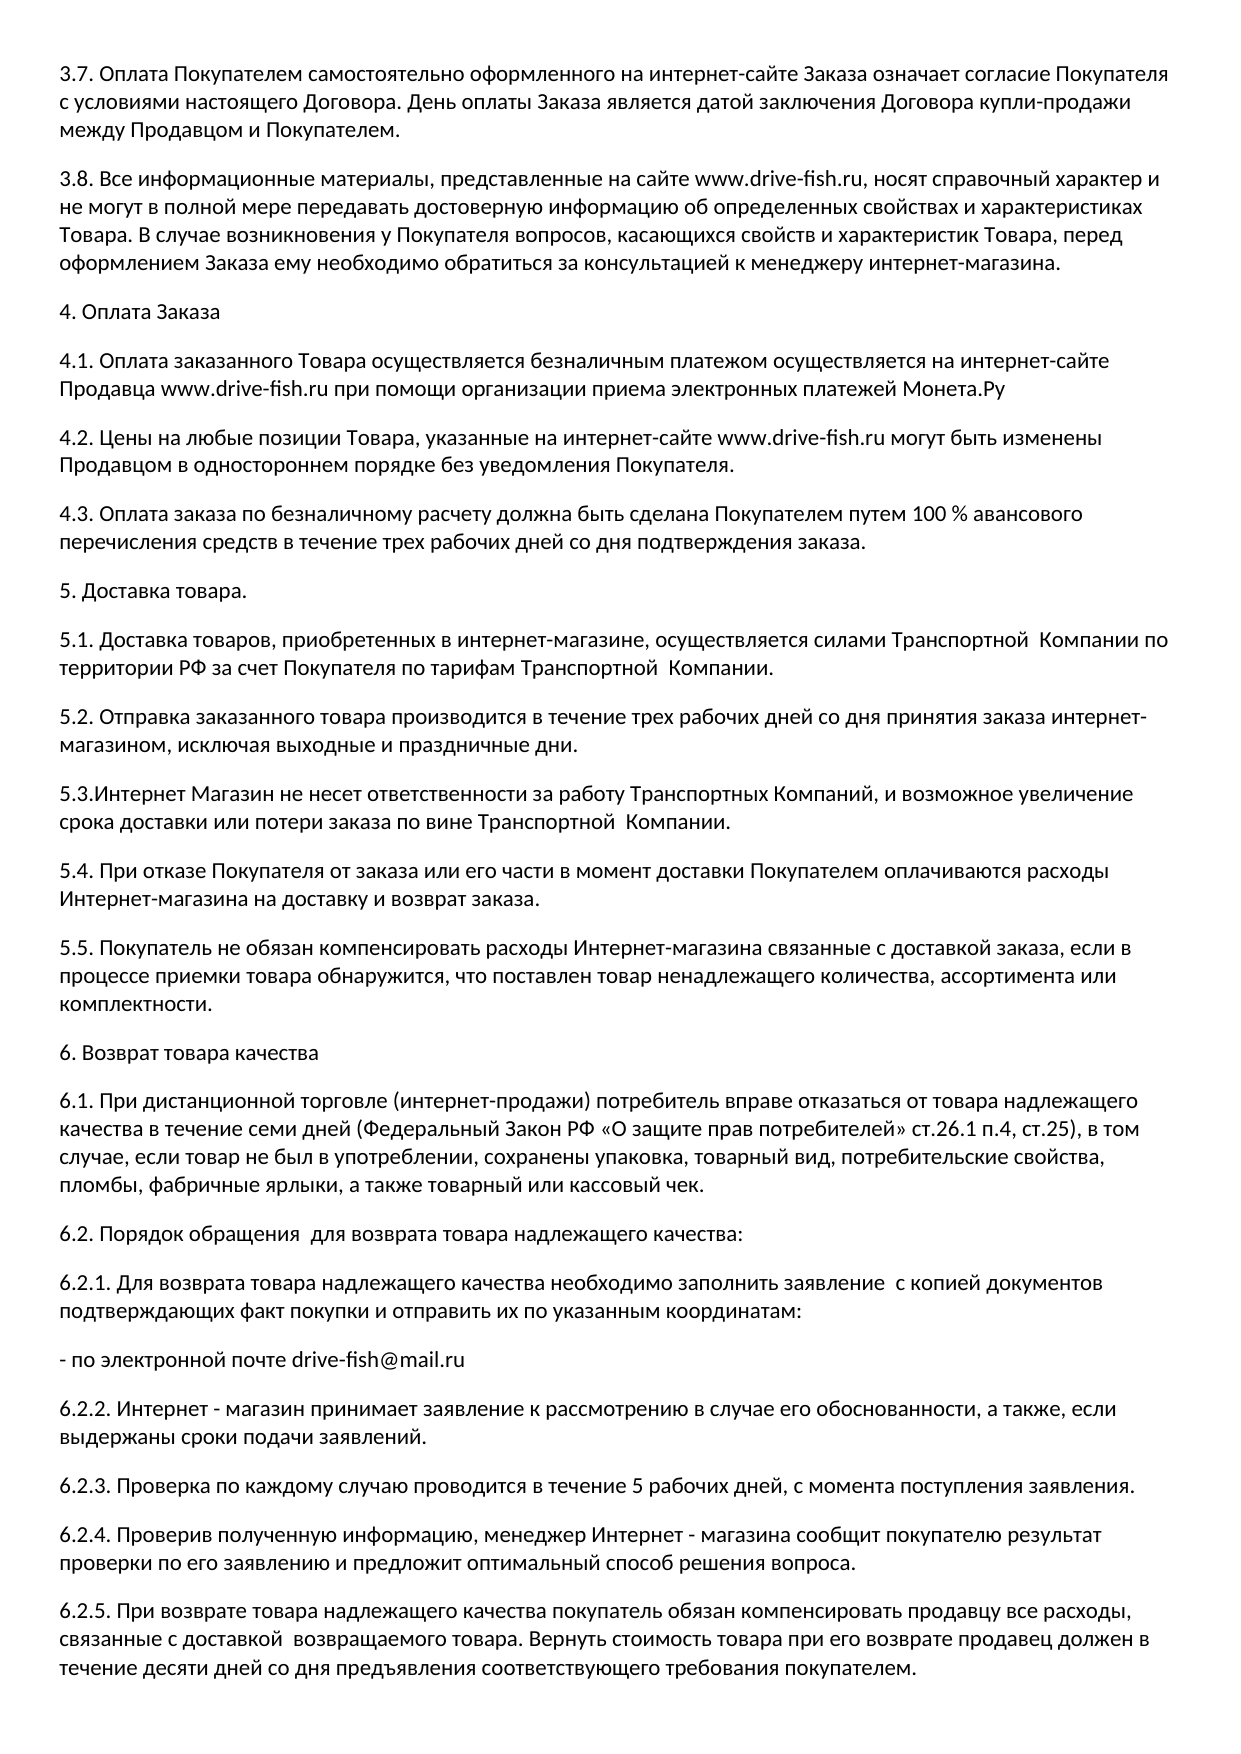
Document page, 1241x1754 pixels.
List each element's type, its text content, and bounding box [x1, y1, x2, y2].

text 6.2. Порядок обращения для возврата товара надлежащего качества: [59, 1219, 1181, 1247]
text 6.2.2. Интернет - магазин принимает заявление к рассмотрению в случае его обоснованности, а также, если выдержаны сроки подачи заявлений. [59, 1394, 1181, 1450]
text 6.2.1. Для возврата товара надлежащего качества необходимо заполнить заявление с копией документов подтверждающих факт покупки и отправить их по указанным координатам: [59, 1268, 1181, 1324]
text 4. Оплата Заказа [59, 297, 1181, 325]
text 6. Возврат товара качества [59, 1038, 1181, 1066]
text 5.2. Отправка заказанного товара производится в течение трех рабочих дней со дня принятия заказа интернет-магазином, исключая выходные и праздничные дни. [59, 702, 1181, 758]
text 5.3.Интернет Магазин не несет ответственности за работу Транспортных Компаний, и возможное увеличение срока доставки или потери заказа по вине Транспортной Компании. [59, 779, 1181, 835]
text 5.1. Доставка товаров, приобретенных в интернет-магазине, осуществляется силами Транспортной Компании по территории РФ за счет Покупателя по тарифам Транспортной Компании. [59, 625, 1181, 681]
text 4.2. Цены на любые позиции Товара, указанные на интернет-сайте www.drive-fish.ru могут быть изменены Продавцом в одностороннем порядке без уведомления Покупателя. [59, 423, 1181, 479]
text 4.1. Оплата заказанного Товара осуществляется безналичным платежом осуществляется на интернет-сайте Продавца www.drive-fish.ru при помощи организации приема электронных платежей Монета.Ру [59, 346, 1181, 402]
text - по электронной почте drive-fish@mail.ru [59, 1345, 1181, 1373]
text 6.1. При дистанционной торговле (интернет-продажи) потребитель вправе отказаться от товара надлежащего качества в течение семи дней (Федеральный Закон РФ «О защите прав потребителей» ст.26.1 п.4, ст.25), в том случае, если товар не был в употреблении, сохранены упаковка, товарный вид, потребительские свойства, пломбы, фабричные ярлыки, а также товарный или кассовый чек. [59, 1086, 1181, 1198]
text 3.8. Все информационные материалы, представленные на сайте www.drive-fish.ru, носят справочный характер и не могут в полной мере передавать достоверную информацию об определенных свойствах и характеристиках Товара. В случае возникновения у Покупателя вопросов, касающихся свойств и характеристик Товара, перед оформлением Заказа ему необходимо обратиться за консультацией к менеджеру интернет-магазина. [59, 164, 1181, 276]
text 4.3. Оплата заказа по безналичному расчету должна быть сделана Покупателем путем 100 % авансового перечисления средств в течение трех рабочих дней со дня подтверждения заказа. [59, 499, 1181, 556]
text 6.2.4. Проверив полученную информацию, менеджер Интернет - магазина сообщит покупателю результат проверки по его заявлению и предложит оптимальный способ решения вопроса. [59, 1520, 1181, 1576]
text 6.2.5. При возврате товара надлежащего качества покупатель обязан компенсировать продавцу все расходы, связанные с доставкой возвращаемого товара. Вернуть стоимость товара при его возврате продавец должен в течение десяти дней со дня предъявления соответствующего требования покупателем. [59, 1597, 1181, 1681]
text 6.2.3. Проверка по каждому случаю проводится в течение 5 рабочих дней, с момента поступления заявления. [59, 1471, 1181, 1499]
text 5. Доставка товара. [59, 576, 1181, 604]
text 5.4. При отказе Покупателя от заказа или его части в момент доставки Покупателем оплачиваются расходы Интернет-магазина на доставку и возврат заказа. [59, 856, 1181, 912]
text 3.7. Оплата Покупателем самостоятельно оформленного на интернет-сайте Заказа означает согласие Покупателя с условиями настоящего Договора. День оплаты Заказа является датой заключения Договора купли-продажи между Продавцом и Покупателем. [59, 59, 1181, 143]
text 5.5. Покупатель не обязан компенсировать расходы Интернет-магазина связанные с доставкой заказа, если в процессе приемки товара обнаружится, что поставлен товар ненадлежащего количества, ассортимента или комплектности. [59, 933, 1181, 1017]
